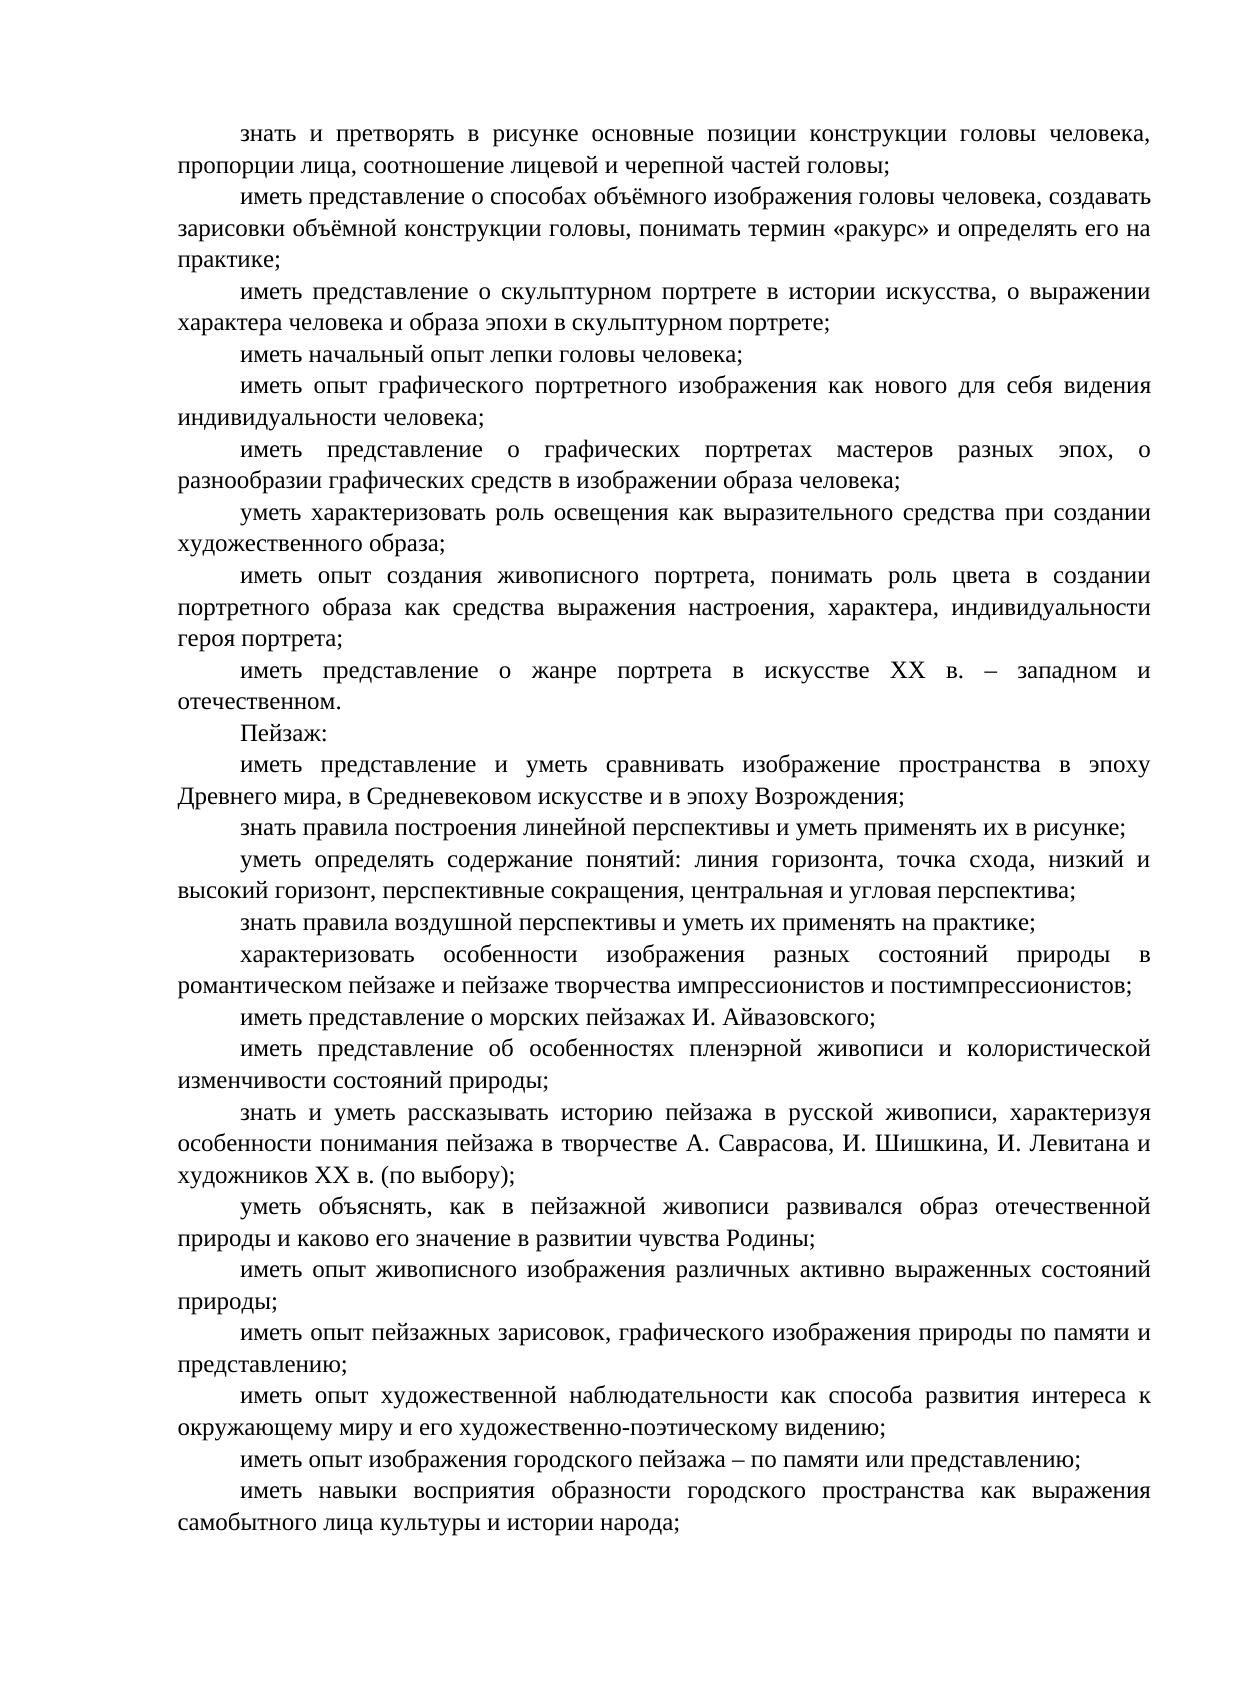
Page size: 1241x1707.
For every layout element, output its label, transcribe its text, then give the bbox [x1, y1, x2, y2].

text иметь представление и уметь сравнивать изображение пространства в эпоху Древнего мира, в Средневековом искусстве и в эпоху Возрождения; [177, 749, 1152, 810]
text иметь опыт изображения городского пейзажа – по памяти или представлению; [177, 1444, 1152, 1472]
text уметь определять содержание понятий: линия горизонта, точка схода, низкий и высокий горизонт, перспективные сокращения, центральная и угловая перспектива; [177, 844, 1152, 904]
text иметь представление о морских пейзажах И. Айвазовского; [177, 1002, 1152, 1031]
text уметь объяснять, как в пейзажной живописи развивался образ отечественной природы и каково его значение в развитии чувства Родины; [177, 1191, 1152, 1252]
text иметь опыт графического портретного изображения как нового для себя видения индивидуальности человека; [177, 371, 1152, 431]
text знать правила воздушной перспективы и уметь их применять на практике; [177, 907, 1152, 936]
text Пейзаж: [177, 718, 1152, 747]
text иметь опыт живописного изображения различных активно выраженных состояний природы; [177, 1254, 1152, 1315]
text иметь представление о жанре портрета в искусстве ХХ в. – западном и отечественном. [177, 655, 1152, 715]
text уметь характеризовать роль освещения как выразительного средства при создании художественного образа; [177, 497, 1152, 557]
text иметь представление о скульптурном портрете в истории искусства, о выражении характера человека и образа эпохи в скульптурном портрете; [177, 276, 1152, 336]
text иметь опыт пейзажных зарисовок, графического изображения природы по памяти и представлению; [177, 1317, 1152, 1378]
text знать правила построения линейной перспективы и уметь применять их в рисунке; [177, 812, 1152, 841]
text иметь навыки восприятия образности городского пространства как выражения самобытного лица культуры и истории народа; [177, 1475, 1152, 1536]
text иметь начальный опыт лепки головы человека; [177, 339, 1152, 368]
text иметь представление о способах объёмного изображения головы человека, создавать зарисовки объёмной конструкции головы, понимать термин «ракурс» и определять его на практике; [177, 181, 1152, 273]
text иметь представление о графических портретах мастеров разных эпох, о разнообразии графических средств в изображении образа человека; [177, 434, 1152, 494]
text иметь опыт художественной наблюдательности как способа развития интереса к окружающему миру и его художественно-поэтическому видению; [177, 1381, 1152, 1441]
text характеризовать особенности изображения разных состояний природы в романтическом пейзаже и пейзаже творчества импрессионистов и постимпрессионистов; [177, 939, 1152, 999]
text знать и уметь рассказывать историю пейзажа в русской живописи, характеризуя особенности понимания пейзажа в творчестве А. Саврасова, И. Шишкина, И. Левитана и художников ХХ в. (по выбору); [177, 1097, 1152, 1188]
text знать и претворять в рисунке основные позиции конструкции головы человека, пропорции лица, соотношение лицевой и черепной частей головы; [177, 118, 1152, 178]
text иметь опыт создания живописного портрета, понимать роль цвета в создании портретного образа как средства выражения настроения, характера, индивидуальности героя портрета; [177, 560, 1152, 652]
text иметь представление об особенностях пленэрной живописи и колористической изменчивости состояний природы; [177, 1033, 1152, 1094]
